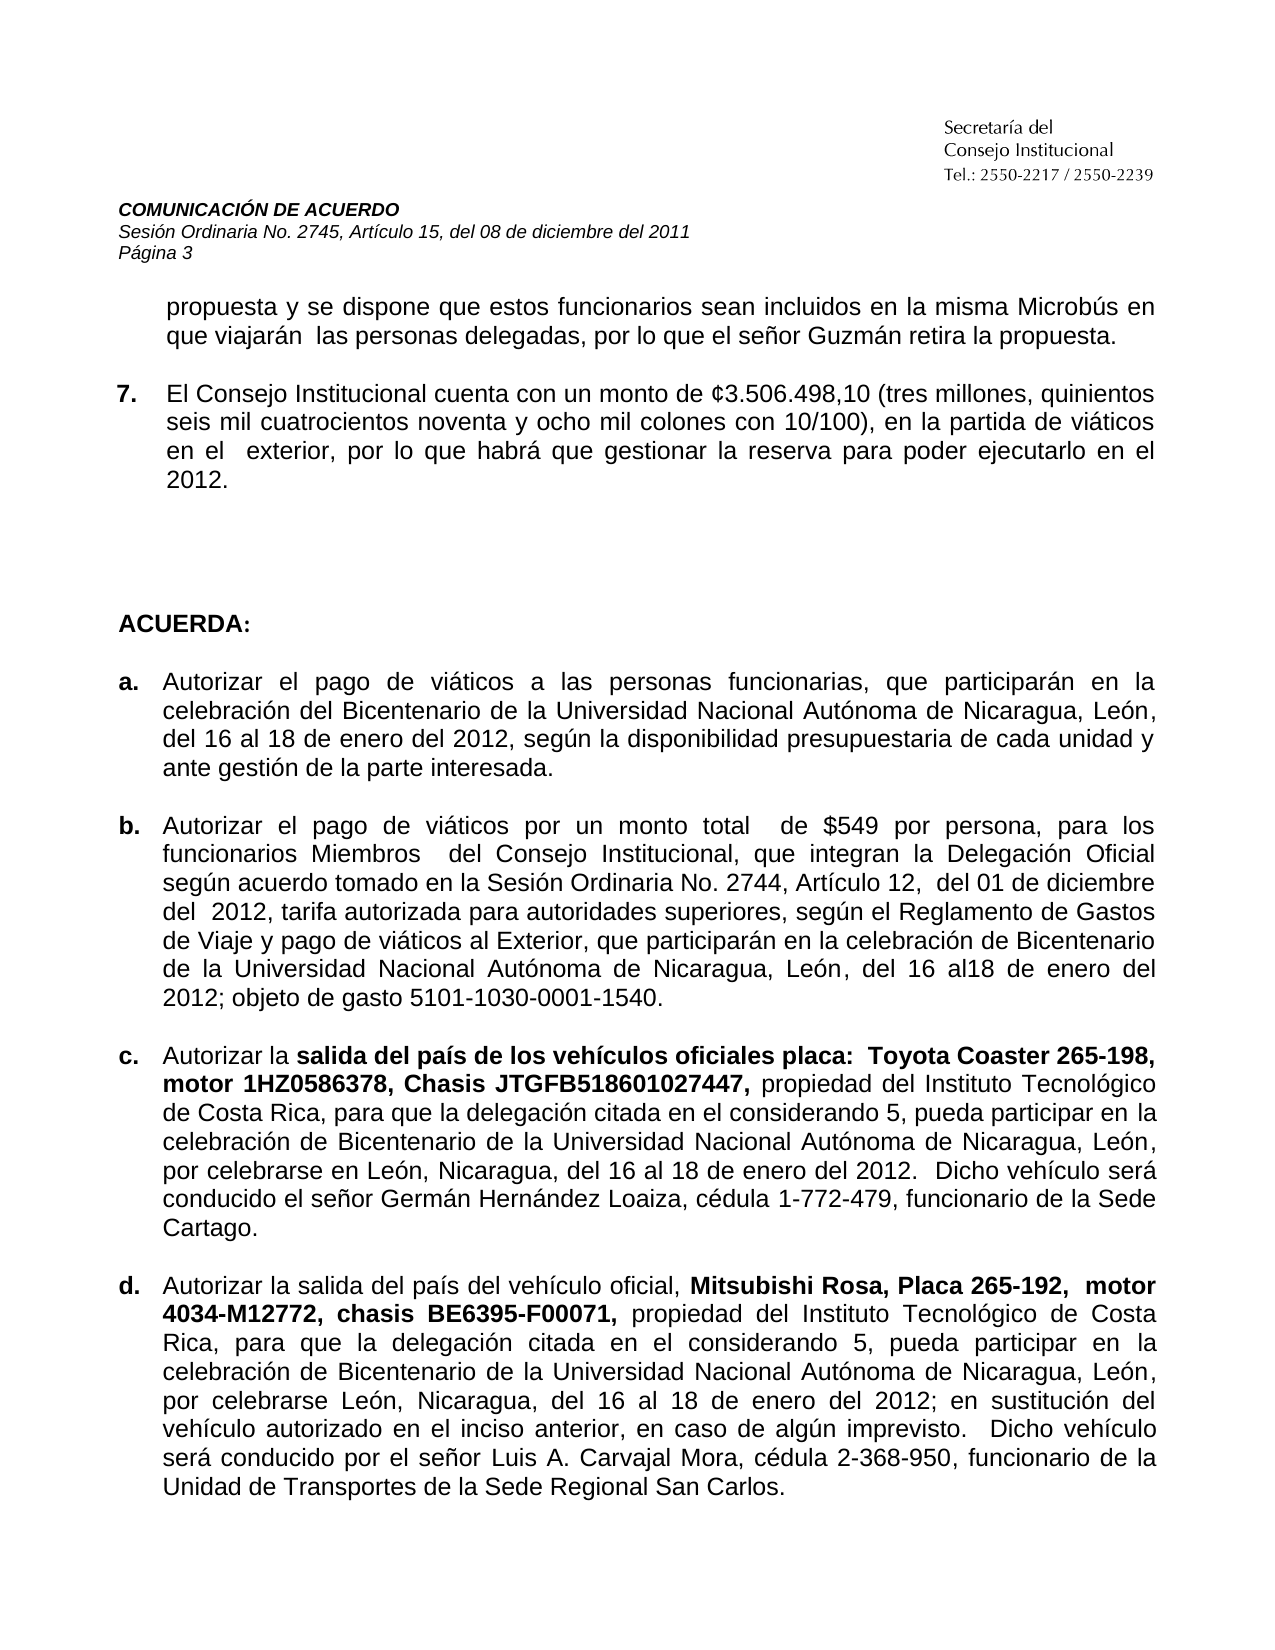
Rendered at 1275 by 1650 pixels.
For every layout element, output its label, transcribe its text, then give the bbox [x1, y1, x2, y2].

list Autorizar la salida del país de los vehículos oficiales placa: Toyota Coaster 265-198, motor 1HZ0586378, Chasis JTGFB518601027447, propiedad del Instituto Tecnológico de Costa Rica, para que la delegación citada en el considerando 5, pueda participar en la celebración de Bicentenario de la Universidad Nacional Autónoma de Nicaragua, León, por celebrarse en León, Nicaragua, del 16 al 18 de enero del 2012. Dicho vehículo será conducido el señor Germán Hernández Loaiza, cédula 1-772-479, funcionario de la Sede Cartago. [118, 1041, 1157, 1242]
list Autorizar el pago de viáticos por un monto total de $549 por persona, para los funcionarios Miembros del Consejo Institucional, que integran la Delegación Oficial según acuerdo tomado en la Sesión Ordinaria No. 2744, Artículo 12, del 01 de diciembre del 2012, tarifa autorizada para autoridades superiores, según el Reglamento de Gastos de Viaje y pago de viáticos al Exterior, que participarán en la celebración de Bicentenario de la Universidad Nacional Autónoma de Nicaragua, León, del 16 al18 de enero del 2012; objeto de gasto 5101-1030-0001-1540. [118, 811, 1157, 1012]
text ACUERDA: [118, 608, 1157, 638]
picture [943, 99, 1202, 195]
list El Consejo Institucional cuenta con un monto de ¢3.506.498,10 (tres millones, quinientos seis mil cuatrocientos noventa y ocho mil colones con 10/100), en la partida de viáticos en el exterior, por lo que habrá que gestionar la reserva para poder ejecutarlo en el 2012. [116, 378, 1157, 493]
list Autorizar la salida del país del vehículo oficial, Mitsubishi Rosa, Placa 265-192, motor 4034-M12772, chasis BE6395-F00071, propiedad del Instituto Tecnológico de Costa Rica, para que la delegación citada en el considerando 5, pueda participar en la celebración de Bicentenario de la Universidad Nacional Autónoma de Nicaragua, León, por celebrarse León, Nicaragua, del 16 al 18 de enero del 2012; en sustitución del vehículo autorizado en el inciso anterior, en caso de algún imprevisto. Dicho vehículo será conducido por el señor Luis A. Carvajal Mora, cédula 2-368-950, funcionario de la Unidad de Transportes de la Sede Regional San Carlos. [118, 1271, 1157, 1501]
list Autorizar el pago de viáticos a las personas funcionarias, que participarán en la celebración del Bicentenario de la Universidad Nacional Autónoma de Nicaragua, León, del 16 al 18 de enero del 2012, según la disponibilidad presupuestaria de cada unidad y ante gestión de la parte interesada. [118, 667, 1157, 782]
